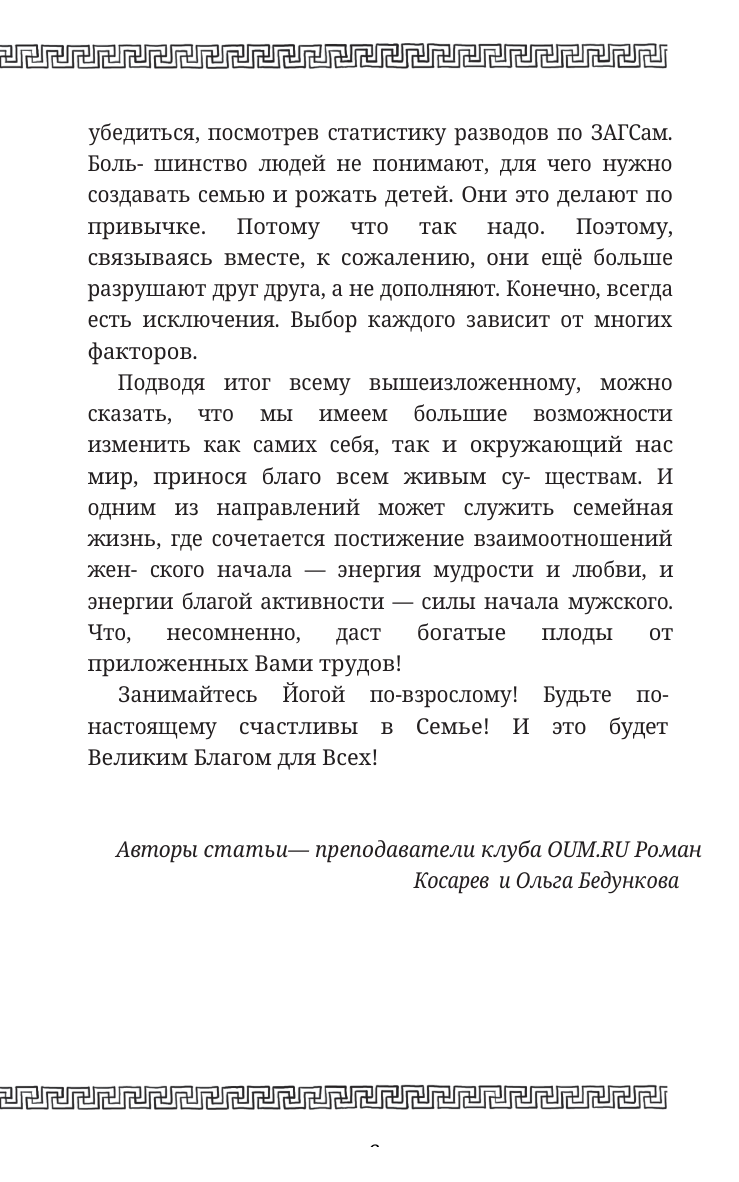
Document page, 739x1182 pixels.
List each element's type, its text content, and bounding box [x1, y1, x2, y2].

text Занимайтесь Йогой по-взрослому! Будьте по-настоящему счастливы в Семье! И это будет Великим Благом для Всех! [87, 679, 669, 772]
text Авторы статьи— преподаватели клуба OUM.RU Роман [116, 834, 738, 864]
text Косарев и Ольга Бедункова [414, 866, 738, 895]
text Подводя итог всему вышеизложенному, можно сказать, что мы имеем большие возможности изменить как самих себя, так и окружающий нас мир, принося благо всем живым су- ществам. И одним из направлений может служить семейная жизнь, где сочетается постижение взаимоотношений жен- ского начала — энергия мудрости и любви, и энергии благой активности — силы начала мужского. Что, несомненно, даст богатые плоды от приложенных Вами трудов! [87, 367, 673, 678]
picture [0, 1057, 668, 1132]
picture [0, 43, 668, 69]
text убедиться, посмотрев статистику разводов по ЗАГСам. Боль- шинство людей не понимают, для чего нужно создавать семью и рожать детей. Они это делают по привычке. Потому что так надо. Поэтому, связываясь вместе, к сожалению, они ещё больше разрушают друг друга, а не дополняют. Конечно, всегда есть исключения. Выбор каждого зависит от многих факторов. [87, 117, 673, 366]
